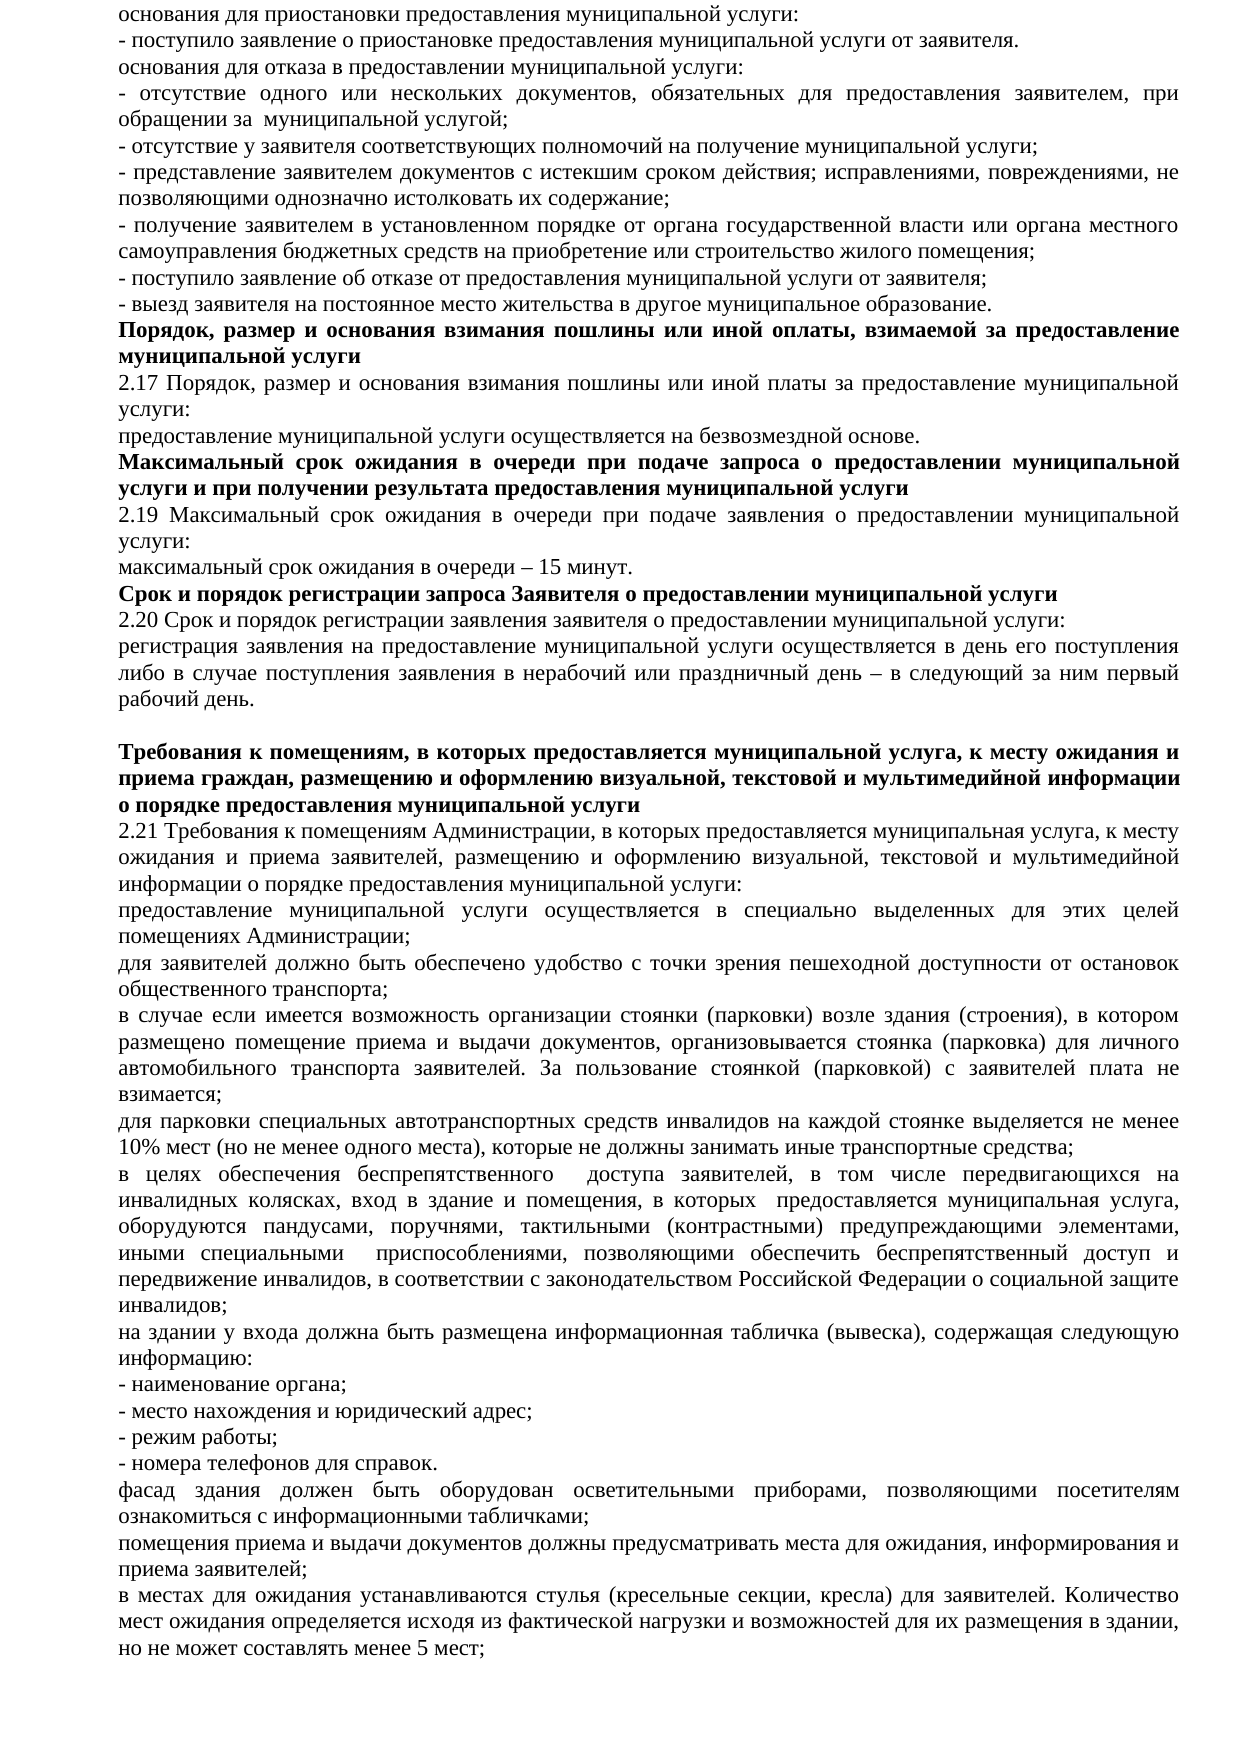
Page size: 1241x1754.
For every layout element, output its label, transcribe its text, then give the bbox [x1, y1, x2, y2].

text Порядок, размер и основания взимания пошлины или иной оплаты, взимаемой за предоставление муниципальной услуги [118, 316, 1181, 369]
text в целях обеспечения беспрепятственного доступа заявителей, в том числе передвигающихся на инвалидных колясках, вход в здание и помещения, в которых предоставляется муниципальная услуга, оборудуются пандусами, поручнями, тактильными (контрастными) предупреждающими элементами, иными специальными приспособлениями, позволяющими обеспечить беспрепятственный доступ и передвижение инвалидов, в соответствии с законодательством Российской Федерации о социальной защите инвалидов; [118, 1159, 1181, 1318]
text Требования к помещениям, в которых предоставляется муниципальной услуга, к месту ожидания и приема граждан, размещению и оформлению визуальной, текстовой и мультимедийной информации о порядке предоставления муниципальной услуги [118, 738, 1181, 817]
text - получение заявителем в установленном порядке от органа государственной власти или органа местного самоуправления бюджетных средств на приобретение или строительство жилого помещения; [118, 211, 1181, 263]
text - номера телефонов для справок. [118, 1449, 1181, 1476]
text - отсутствие у заявителя соответствующих полномочий на получение муниципальной услуги; [118, 132, 1181, 158]
text Срок и порядок регистрации запроса Заявителя о предоставлении муниципальной услуги [118, 580, 1181, 606]
text Максимальный срок ожидания в очереди при подаче запроса о предоставлении муниципальной услуги и при получении результата предоставления муниципальной услуги [118, 448, 1181, 501]
text на здании у входа должна быть размещена информационная табличка (вывеска), содержащая следующую информацию: [118, 1318, 1181, 1370]
text 2.19 Максимальный срок ожидания в очереди при подаче заявления о предоставлении муниципальной услуги: [118, 501, 1181, 553]
text - поступило заявление об отказе от предоставления муниципальной услуги от заявителя; [118, 263, 1181, 290]
text - поступило заявление о приостановке предоставления муниципальной услуги от заявителя. [118, 26, 1181, 53]
text - выезд заявителя на постоянное место жительства в другое муниципальное образование. [118, 290, 1181, 316]
text регистрация заявления на предоставление муниципальной услуги осуществляется в день его поступления либо в случае поступления заявления в нерабочий или праздничный день – в следующий за ним первый рабочий день. [118, 632, 1181, 712]
text 2.21 Требования к помещениям Администрации, в которых предоставляется муниципальная услуга, к месту ожидания и приема заявителей, размещению и оформлению визуальной, текстовой и мультимедийной информации о порядке предоставления муниципальной услуги: [118, 817, 1181, 896]
text предоставление муниципальной услуги осуществляется на безвозмездной основе. [118, 422, 1181, 448]
text для заявителей должно быть обеспечено удобство с точки зрения пешеходной доступности от остановок общественного транспорта; [118, 949, 1181, 1001]
text предоставление муниципальной услуги осуществляется в специально выделенных для этих целей помещениях Администрации; [118, 896, 1181, 949]
text максимальный срок ожидания в очереди – 15 минут. [118, 553, 1181, 580]
text 2.20 Срок и порядок регистрации заявления заявителя о предоставлении муниципальной услуги: [118, 606, 1181, 632]
text в случае если имеется возможность организации стоянки (парковки) возле здания (строения), в котором размещено помещение приема и выдачи документов, организовывается стоянка (парковка) для личного автомобильного транспорта заявителей. За пользование стоянкой (парковкой) с заявителей плата не взимается; [118, 1001, 1181, 1107]
text основания для приостановки предоставления муниципальной услуги: [118, 0, 1181, 26]
text для парковки специальных автотранспортных средств инвалидов на каждой стоянке выделяется не менее 10% мест (но не менее одного места), которые не должны занимать иные транспортные средства; [118, 1107, 1181, 1159]
text - представление заявителем документов с истекшим сроком действия; исправлениями, повреждениями, не позволяющими однозначно истолковать их содержание; [118, 158, 1181, 211]
text - наименование органа; [118, 1370, 1181, 1397]
text основания для отказа в предоставлении муниципальной услуги: [118, 53, 1181, 79]
text 2.17 Порядок, размер и основания взимания пошлины или иной платы за предоставление муниципальной услуги: [118, 369, 1181, 422]
text фасад здания должен быть оборудован осветительными приборами, позволяющими посетителям ознакомиться с информационными табличками; [118, 1476, 1181, 1528]
text - режим работы; [118, 1423, 1181, 1449]
text - место нахождения и юридический адрес; [118, 1397, 1181, 1423]
text - отсутствие одного или нескольких документов, обязательных для предоставления заявителем, при обращении за муниципальной услугой; [118, 79, 1181, 132]
text помещения приема и выдачи документов должны предусматривать места для ожидания, информирования и приема заявителей; [118, 1528, 1181, 1581]
text в местах для ожидания устанавливаются стулья (кресельные секции, кресла) для заявителей. Количество мест ожидания определяется исходя из фактической нагрузки и возможностей для их размещения в здании, но не может составлять менее 5 мест; [118, 1581, 1181, 1660]
